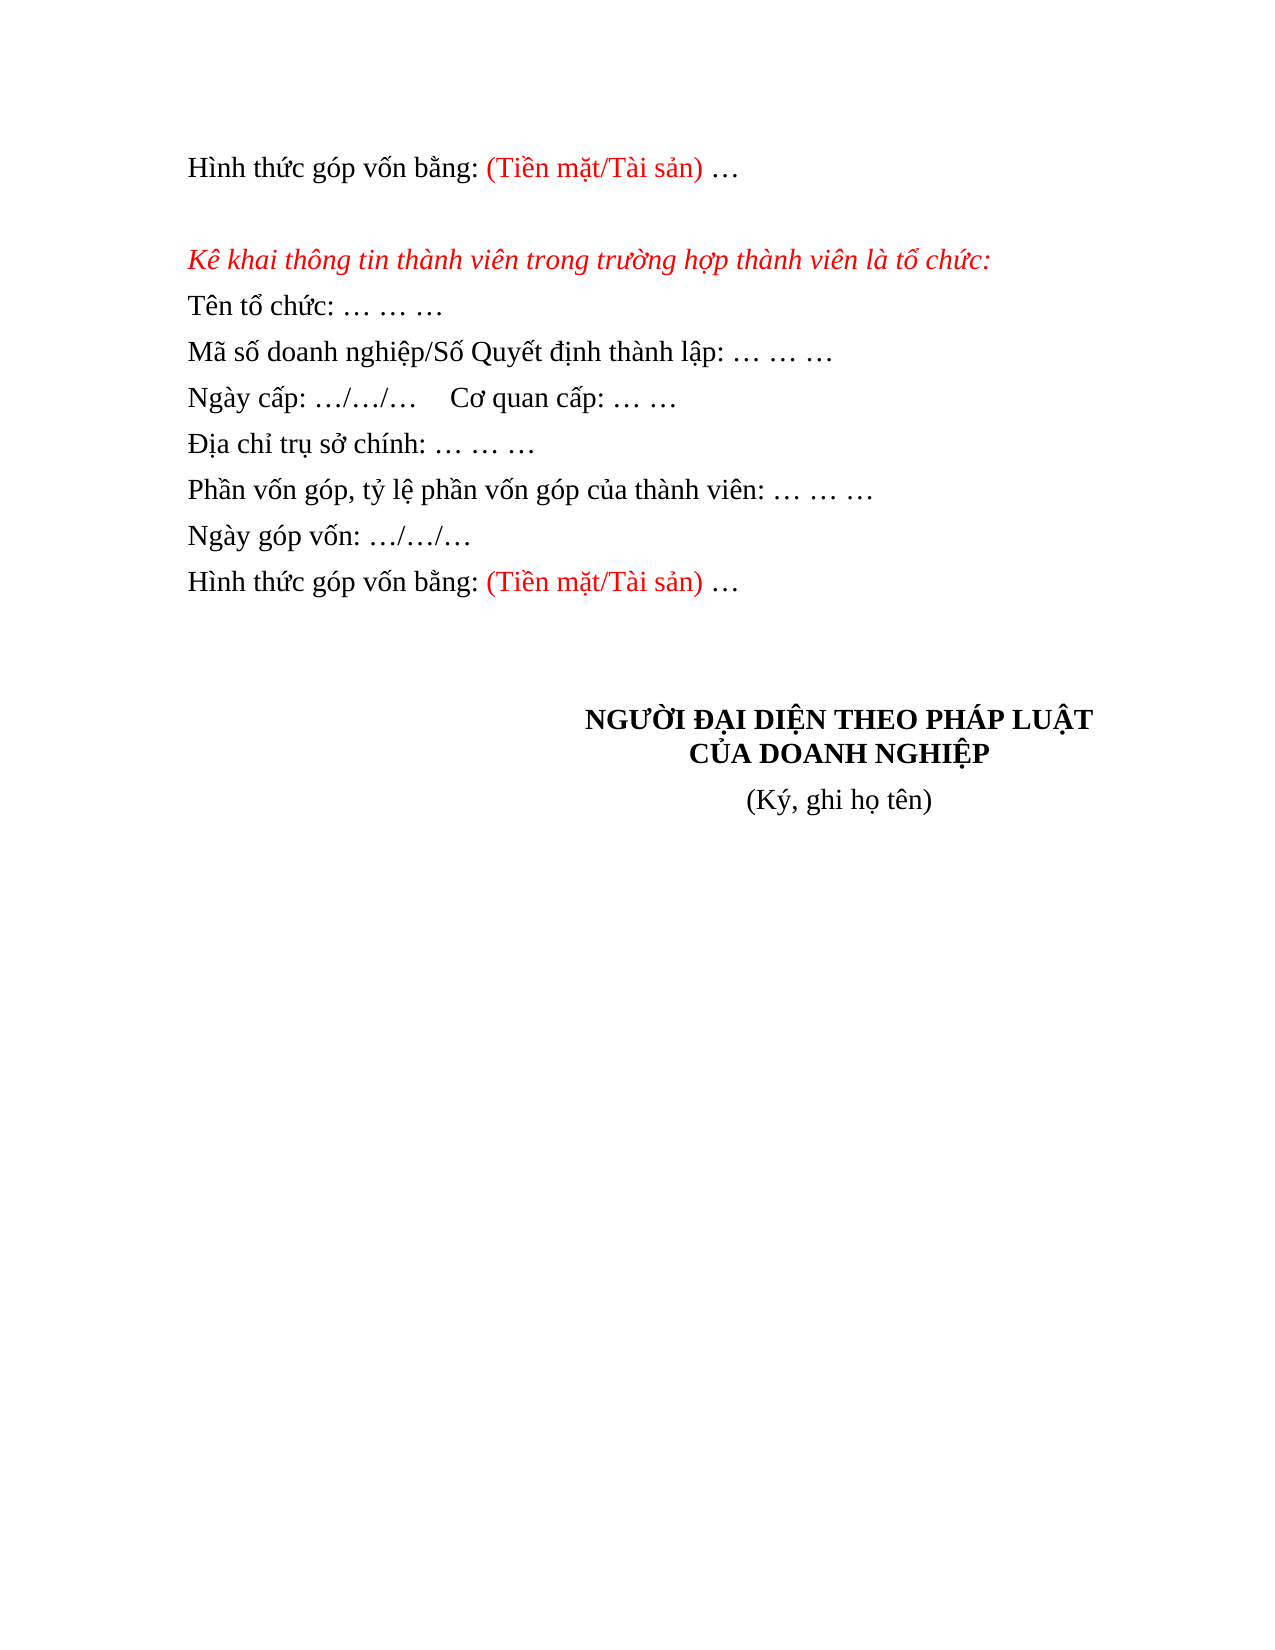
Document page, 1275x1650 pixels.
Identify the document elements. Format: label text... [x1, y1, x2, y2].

text Tên tổ chức: … … … [150, 288, 1125, 322]
text Mã số doanh nghiệp/Số Quyết định thành lập: … … … [150, 334, 1125, 368]
text (Ký, ghi họ tên) [553, 782, 1125, 816]
text NGƯỜI ĐẠI DIỆN THEO PHÁP LUẬT CỦA DOANH NGHIỆP [553, 702, 1125, 769]
text Ngày cấp: …/…/… Cơ quan cấp: … … [150, 380, 1125, 414]
text Địa chỉ trụ sở chính: … … … [150, 426, 1125, 460]
text Phần vốn góp, tỷ lệ phần vốn góp của thành viên: … … … [150, 472, 1125, 506]
text Hình thức góp vốn bằng: (Tiền mặt/Tài sản) … [150, 564, 1125, 598]
text Ngày góp vốn: …/…/… [150, 518, 1125, 552]
text Hình thức góp vốn bằng: (Tiền mặt/Tài sản) … [150, 150, 1125, 183]
text Kê khai thông tin thành viên trong trường hợp thành viên là tổ chức: [150, 242, 1125, 276]
